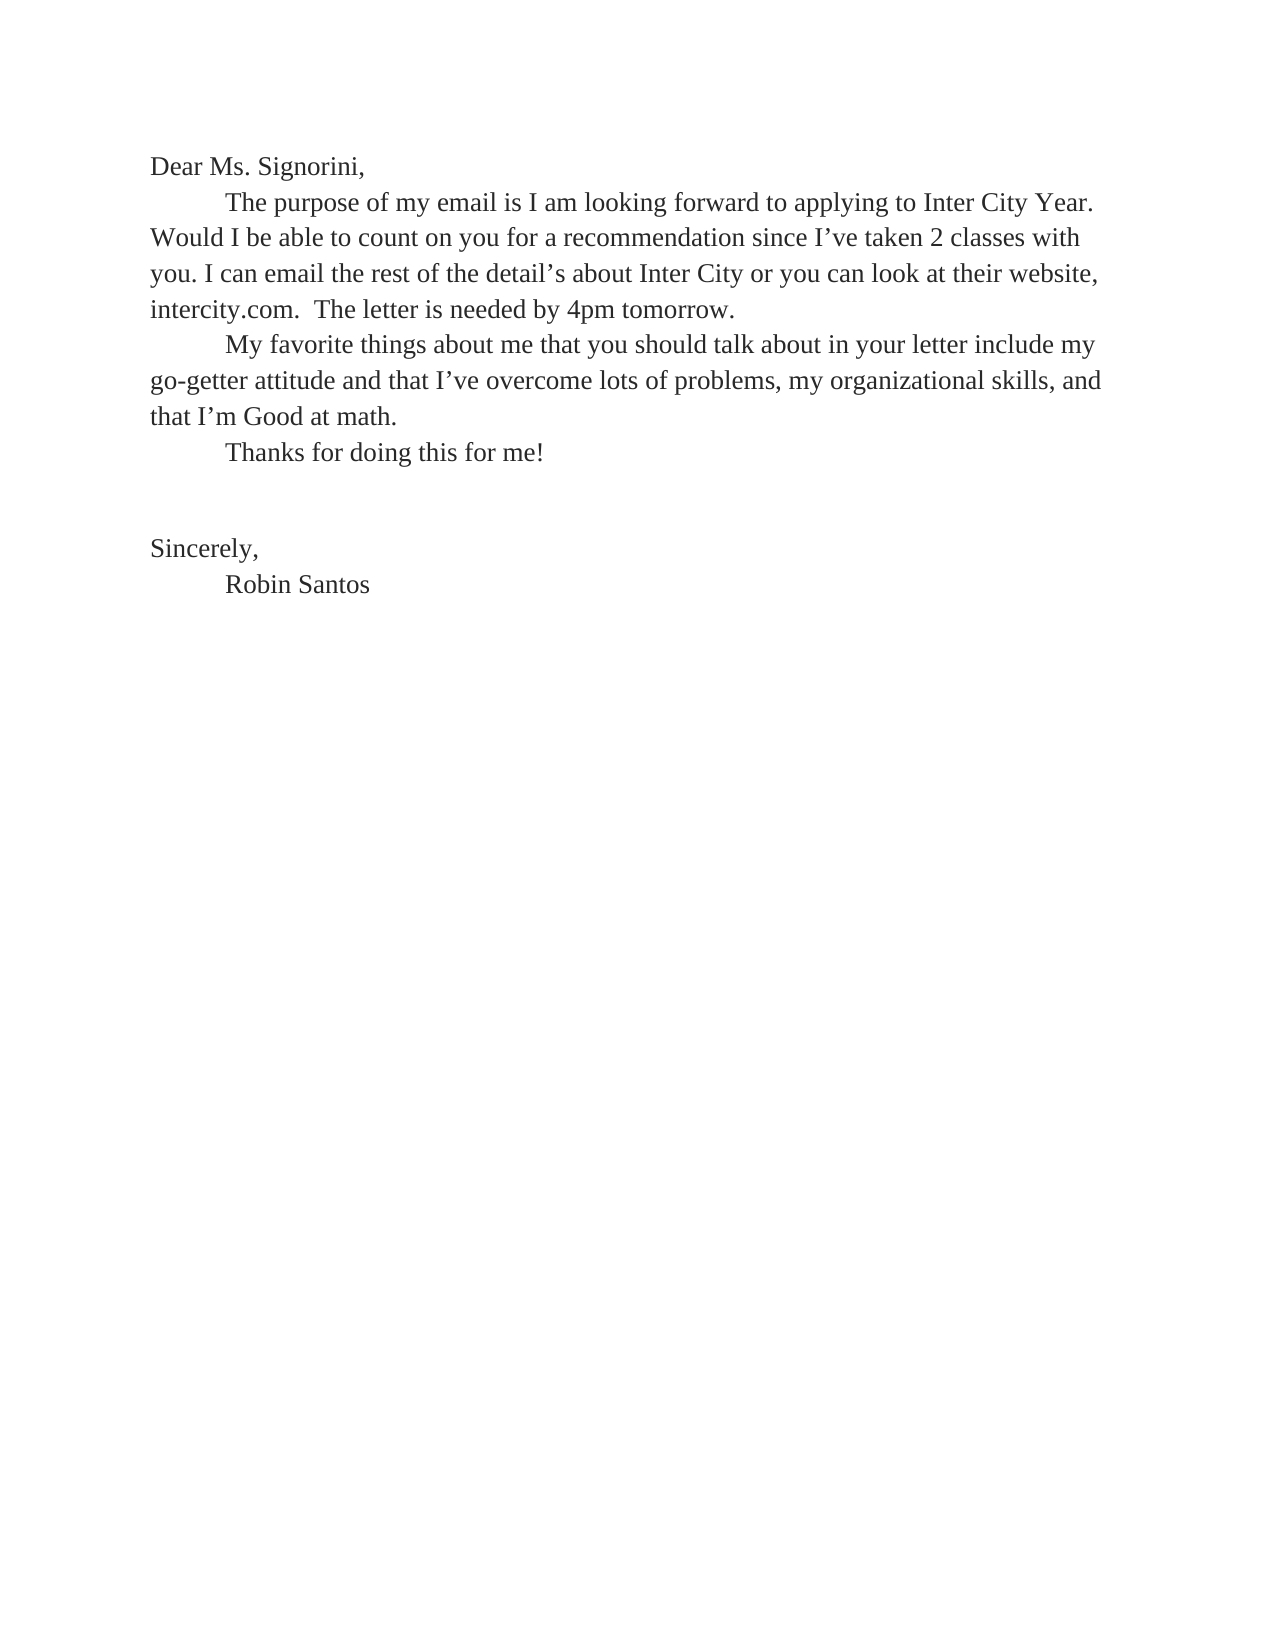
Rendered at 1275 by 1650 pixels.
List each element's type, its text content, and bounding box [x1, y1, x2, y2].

text Dear Ms. Signorini, [150, 150, 1125, 181]
text Robin Santos [225, 568, 1125, 599]
text The purpose of my email is I am looking forward to applying to Inter City Year. Would I be able to count on you for a recommendation since I’ve taken 2 classes with you. I can email the rest of the detail’s about Inter City or you can look at their website, intercity.com. The letter is needed by 4pm tomorrow. [150, 186, 1125, 324]
text Sincerely, [150, 532, 1125, 563]
text Thanks for doing this for me! [150, 436, 1125, 467]
text My favorite things about me that you should talk about in your letter include my go-getter attitude and that I’ve overcome lots of problems, my organizational skills, and that I’m Good at math. [150, 329, 1125, 431]
